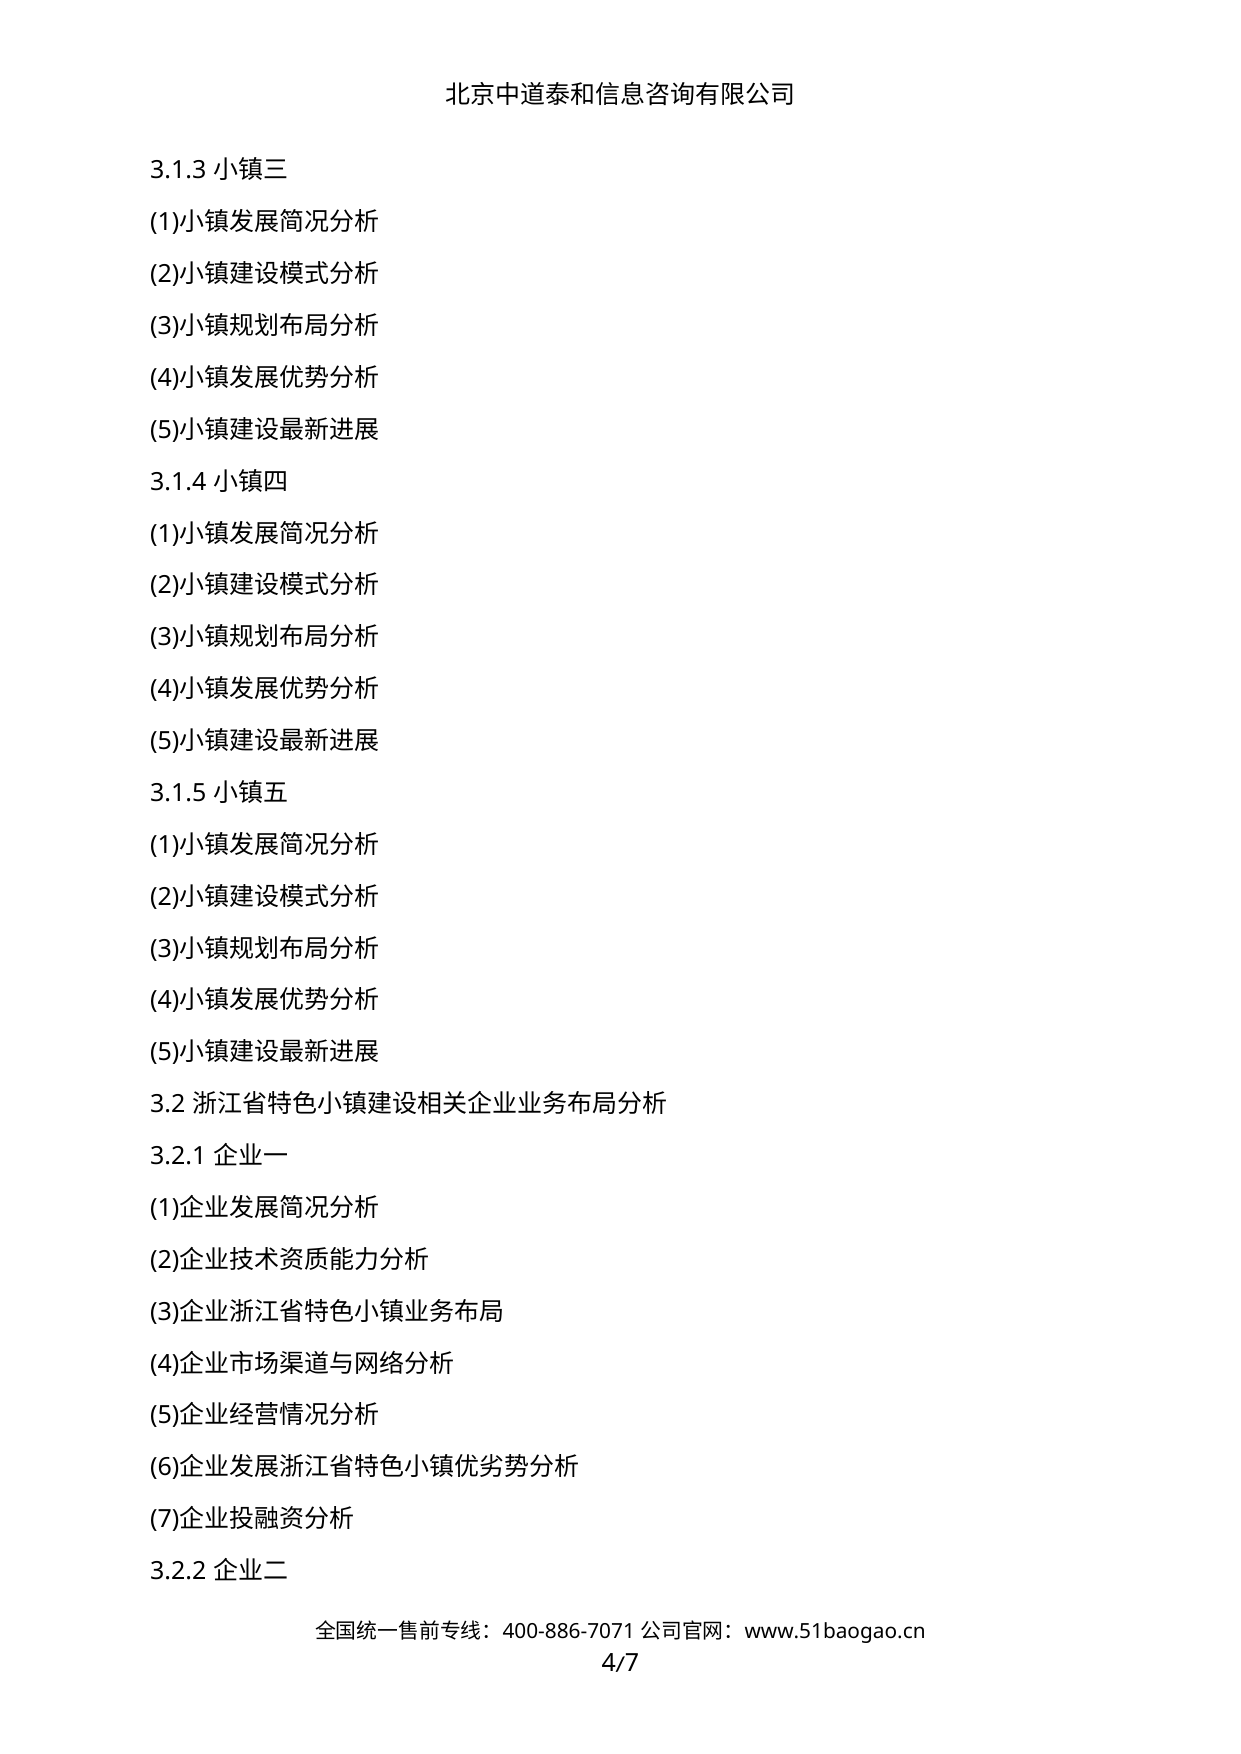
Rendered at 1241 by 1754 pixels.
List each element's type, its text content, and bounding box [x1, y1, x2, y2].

text (5)小镇建设最新进展 [150, 1032, 1090, 1068]
text (6)企业发展浙江省特色小镇优劣势分析 [150, 1447, 1090, 1483]
text (2)企业技术资质能力分析 [150, 1239, 1090, 1276]
text (4)小镇发展优势分析 [150, 980, 1090, 1016]
text (1)企业发展简况分析 [150, 1187, 1090, 1224]
text (5)小镇建设最新进展 [150, 409, 1090, 446]
text 3.1.4 小镇四 [150, 461, 1090, 497]
text 3.2.2 企业二 [150, 1551, 1090, 1587]
text (3)企业浙江省特色小镇业务布局 [150, 1291, 1090, 1327]
text 3.2.1 企业一 [150, 1136, 1090, 1172]
text (4)小镇发展优势分析 [150, 669, 1090, 705]
text (4)小镇发展优势分析 [150, 357, 1090, 394]
text (7)企业投融资分析 [150, 1499, 1090, 1535]
text (5)小镇建设最新进展 [150, 721, 1090, 757]
text (5)企业经营情况分析 [150, 1395, 1090, 1431]
text 3.1.3 小镇三 [150, 150, 1090, 186]
text 3.1.5 小镇五 [150, 772, 1090, 809]
text (3)小镇规划布局分析 [150, 617, 1090, 653]
text (2)小镇建设模式分析 [150, 565, 1090, 601]
text (2)小镇建设模式分析 [150, 254, 1090, 290]
text (2)小镇建设模式分析 [150, 876, 1090, 912]
text (1)小镇发展简况分析 [150, 513, 1090, 549]
text (3)小镇规划布局分析 [150, 928, 1090, 964]
text (3)小镇规划布局分析 [150, 306, 1090, 342]
text (1)小镇发展简况分析 [150, 202, 1090, 238]
text 3.2 浙江省特色小镇建设相关企业业务布局分析 [150, 1084, 1090, 1120]
text (4)企业市场渠道与网络分析 [150, 1343, 1090, 1379]
text (1)小镇发展简况分析 [150, 824, 1090, 861]
